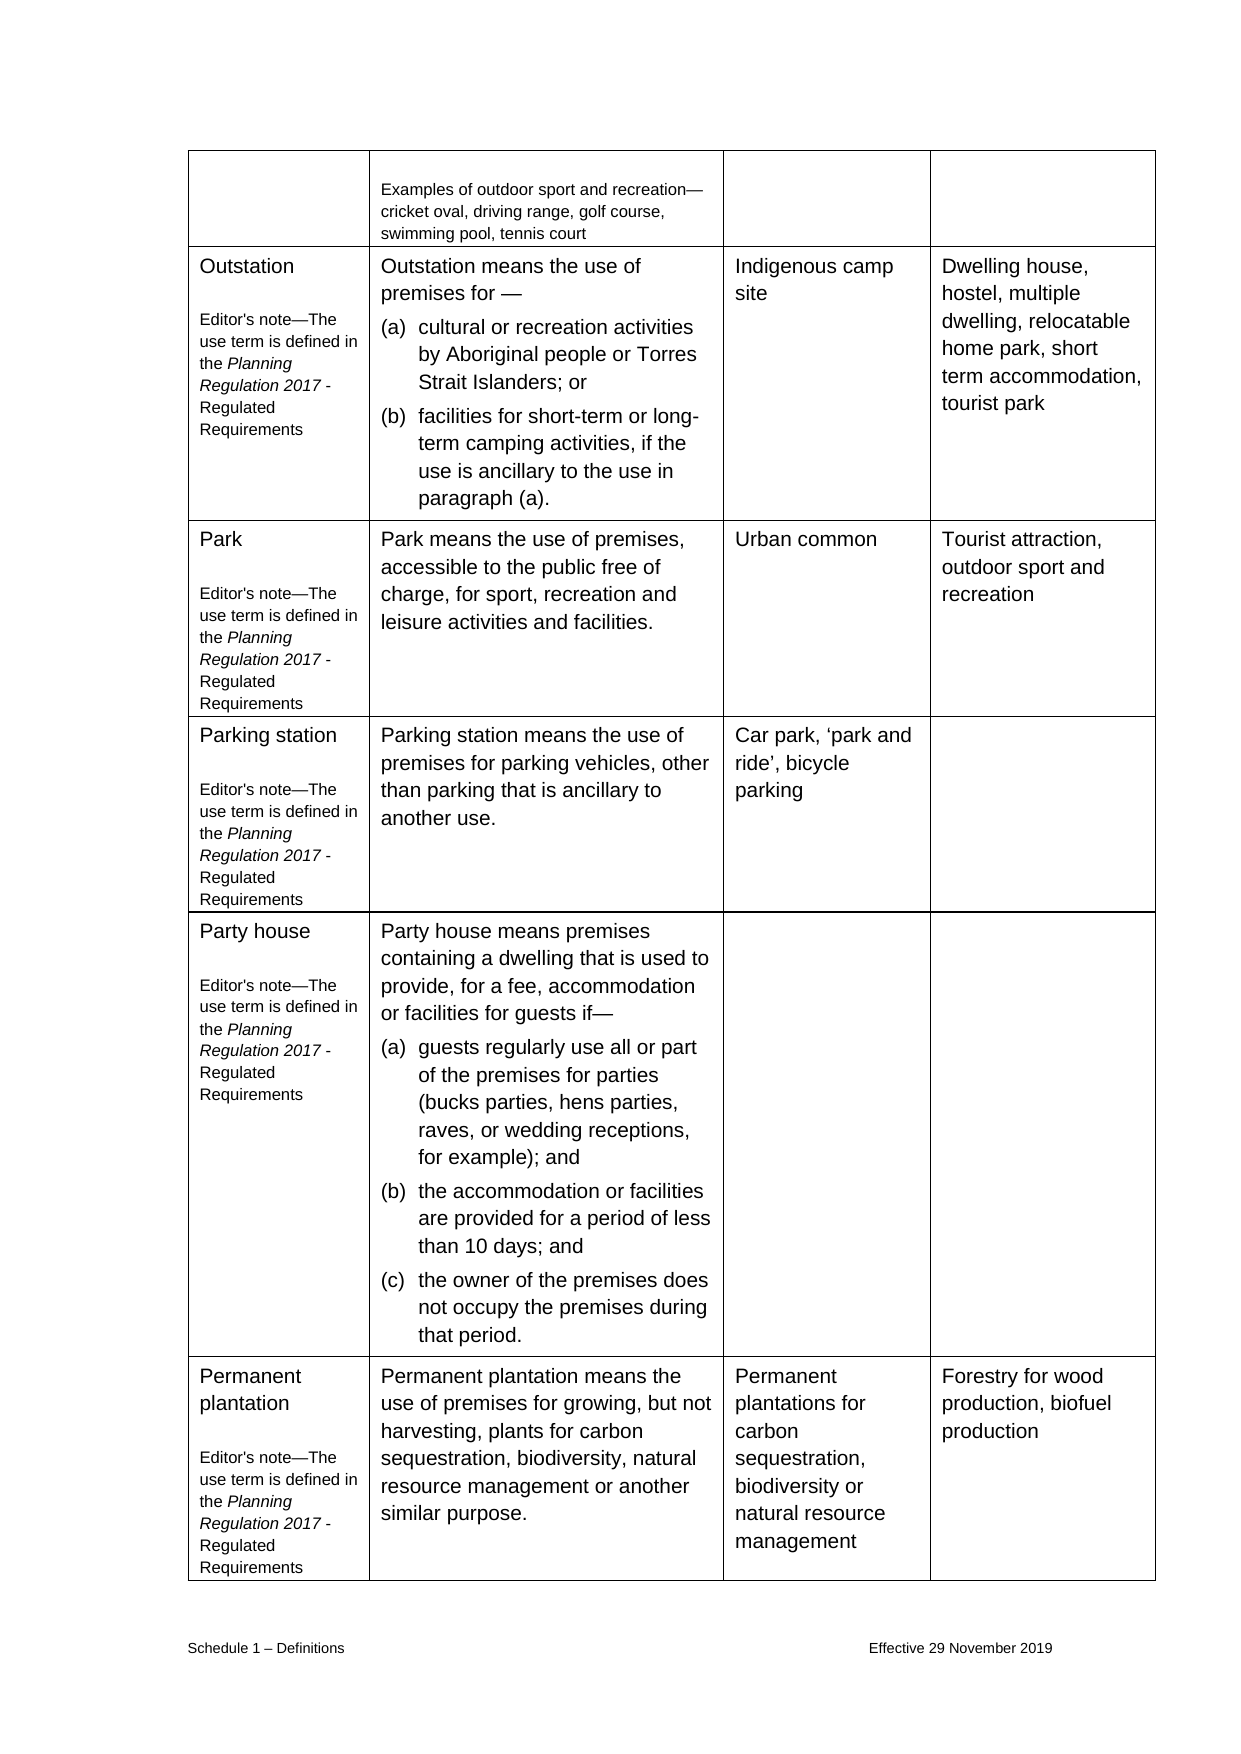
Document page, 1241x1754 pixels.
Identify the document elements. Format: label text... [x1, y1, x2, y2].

table_cell Permanent plantations for carbon sequestration, biodiversity or natural resource management [724, 1357, 930, 1579]
table_cell [931, 913, 1155, 1356]
table_cell [931, 717, 1155, 911]
table_cell Tourist attraction, outdoor sport and recreation [931, 521, 1155, 716]
table_cell Outstation means the use of premises for — cultural or recreation activities by Aboriginal people or Torres Strait Islanders; or facilities for short-term or long-term camping activities, if the use is ancillary to the use in paragraph (a). [370, 247, 723, 520]
table_cell Urban common [724, 521, 930, 716]
table_cell Party house means premises containing a dwelling that is used to provide, for a fee, accommodation or facilities for guests if— guests regularly use all or part of the premises for parties (bucks parties, hens parties, raves, or wedding receptions, for example); and the accommodation or facilities are provided for a period of less than 10 days; and the owner of the premises does not occupy the premises during that period. [370, 913, 723, 1356]
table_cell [931, 151, 1155, 246]
table_cell Indigenous camp site [724, 247, 930, 520]
table_cell Park Editor's note—The use term is defined in the Planning Regulation 2017 - Regulated Requirements [189, 521, 369, 716]
table_cell Dwelling house, hostel, multiple dwelling, relocatable home park, short term accommodation, tourist park [931, 247, 1155, 520]
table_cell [370, 151, 723, 246]
table_cell Car park, ‘park and ride’, bicycle parking [724, 717, 930, 911]
table_cell Park means the use of premises, accessible to the public free of charge, for sport, recreation and leisure activities and facilities. [370, 521, 723, 716]
table_cell Permanent plantation Editor's note—The use term is defined in the Planning Regulation 2017 - Regulated Requirements [189, 1357, 369, 1579]
table_cell Party house Editor's note—The use term is defined in the Planning Regulation 2017 - Regulated Requirements [189, 913, 369, 1356]
table_cell Forestry for wood production, biofuel production [931, 1357, 1155, 1579]
table_cell Parking station means the use of premises for parking vehicles, other than parking that is ancillary to another use. [370, 717, 723, 911]
table_cell Permanent plantation means the use of premises for growing, but not harvesting, plants for carbon sequestration, biodiversity, natural resource management or another similar purpose. [370, 1357, 723, 1579]
table_cell Outstation Editor's note—The use term is defined in the Planning Regulation 2017 - Regulated Requirements [189, 247, 369, 520]
table_cell Parking station Editor's note—The use term is defined in the Planning Regulation 2017 - Regulated Requirements [189, 717, 369, 911]
table_cell [724, 913, 930, 1356]
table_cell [724, 151, 930, 246]
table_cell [189, 151, 369, 246]
